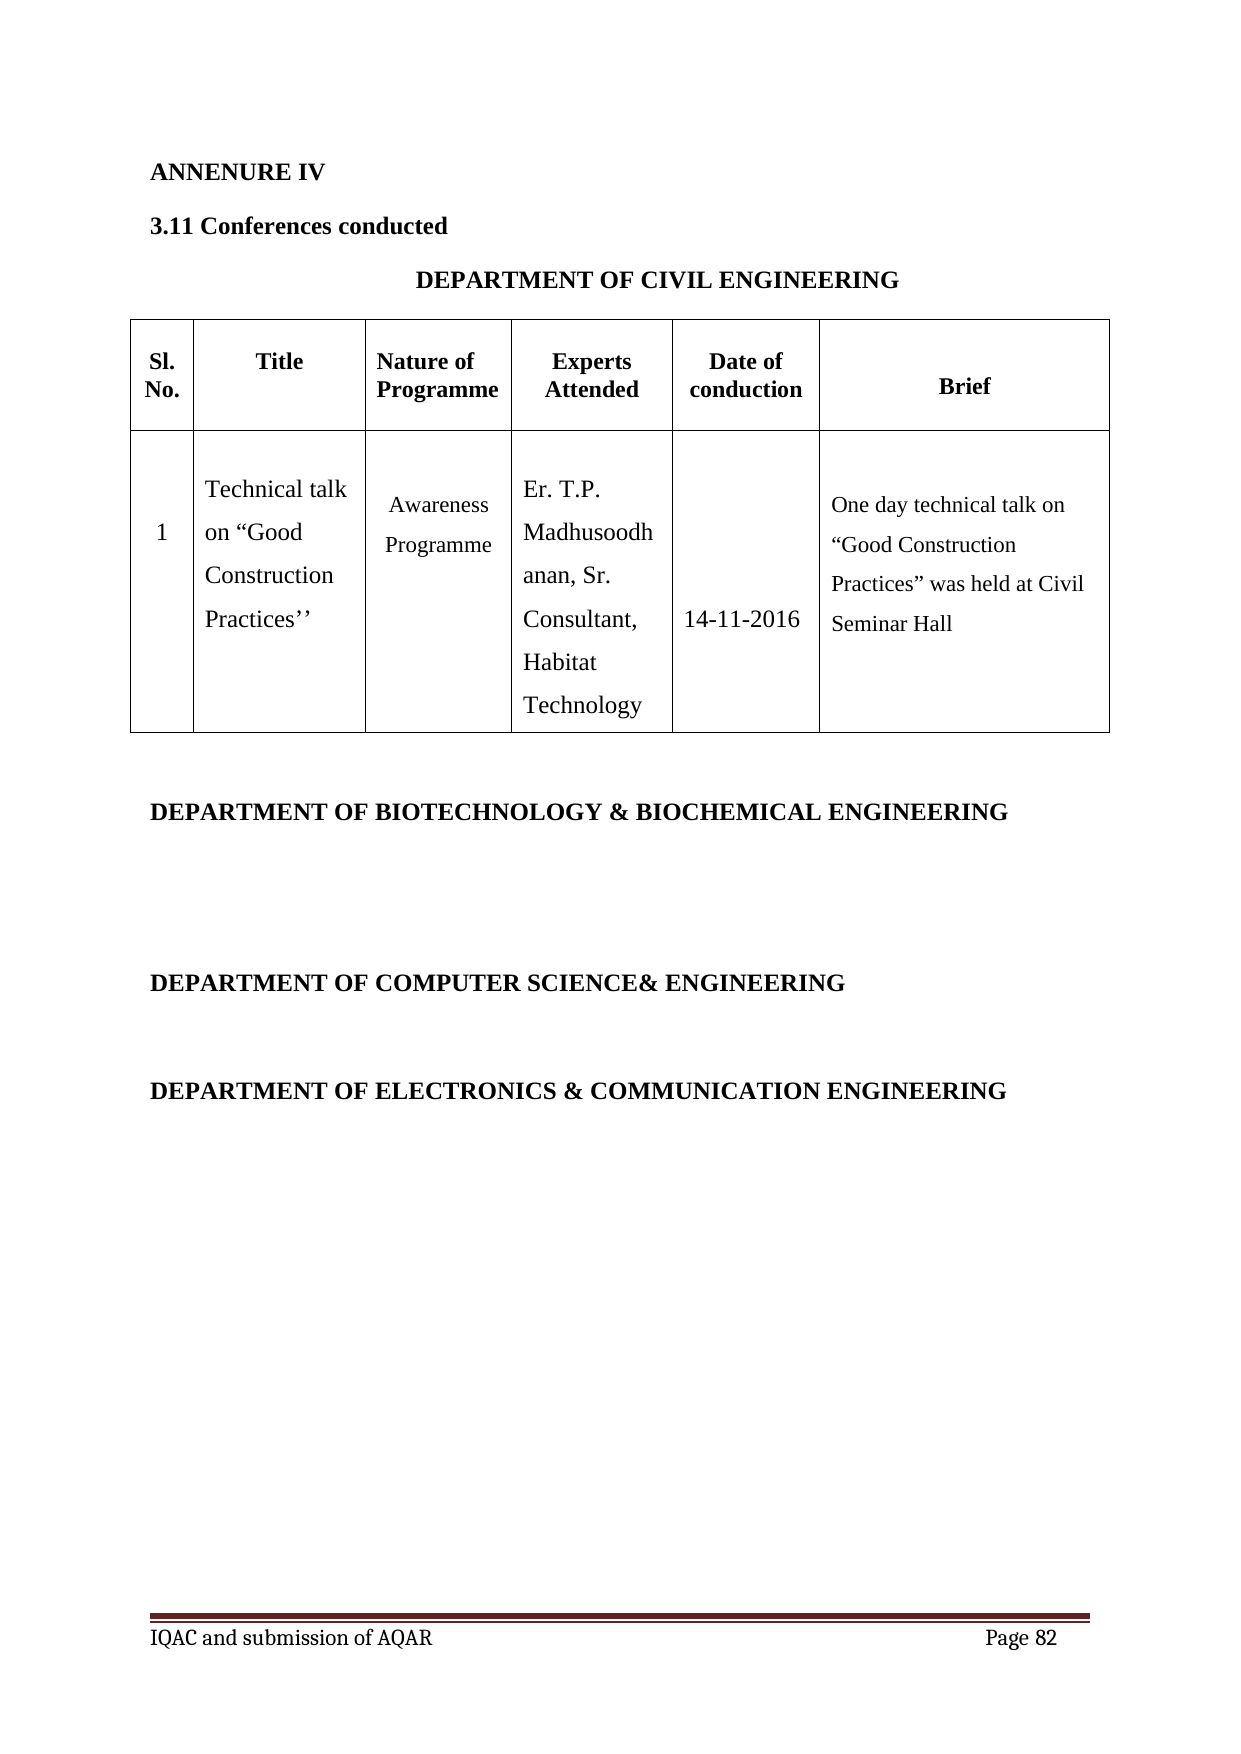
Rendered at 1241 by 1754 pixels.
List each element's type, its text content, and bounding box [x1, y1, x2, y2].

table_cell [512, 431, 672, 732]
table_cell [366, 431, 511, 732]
text DEPARTMENT OF ELECTRONICS & COMMUNICATION ENGINEERING [150, 1076, 1090, 1105]
text DEPARTMENT OF CIVIL ENGINEERING [225, 265, 1090, 294]
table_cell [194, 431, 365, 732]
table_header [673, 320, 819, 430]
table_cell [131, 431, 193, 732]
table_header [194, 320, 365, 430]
text ANNENURE IV [150, 157, 1090, 186]
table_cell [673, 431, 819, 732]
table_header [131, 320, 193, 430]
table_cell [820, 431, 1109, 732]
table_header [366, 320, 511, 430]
text 3.11 Conferences conducted [150, 211, 1090, 240]
text DEPARTMENT OF COMPUTER SCIENCE& ENGINEERING [150, 968, 1090, 997]
text DEPARTMENT OF BIOTECHNOLOGY & BIOCHEMICAL ENGINEERING [150, 797, 1090, 826]
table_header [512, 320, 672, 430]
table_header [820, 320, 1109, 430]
